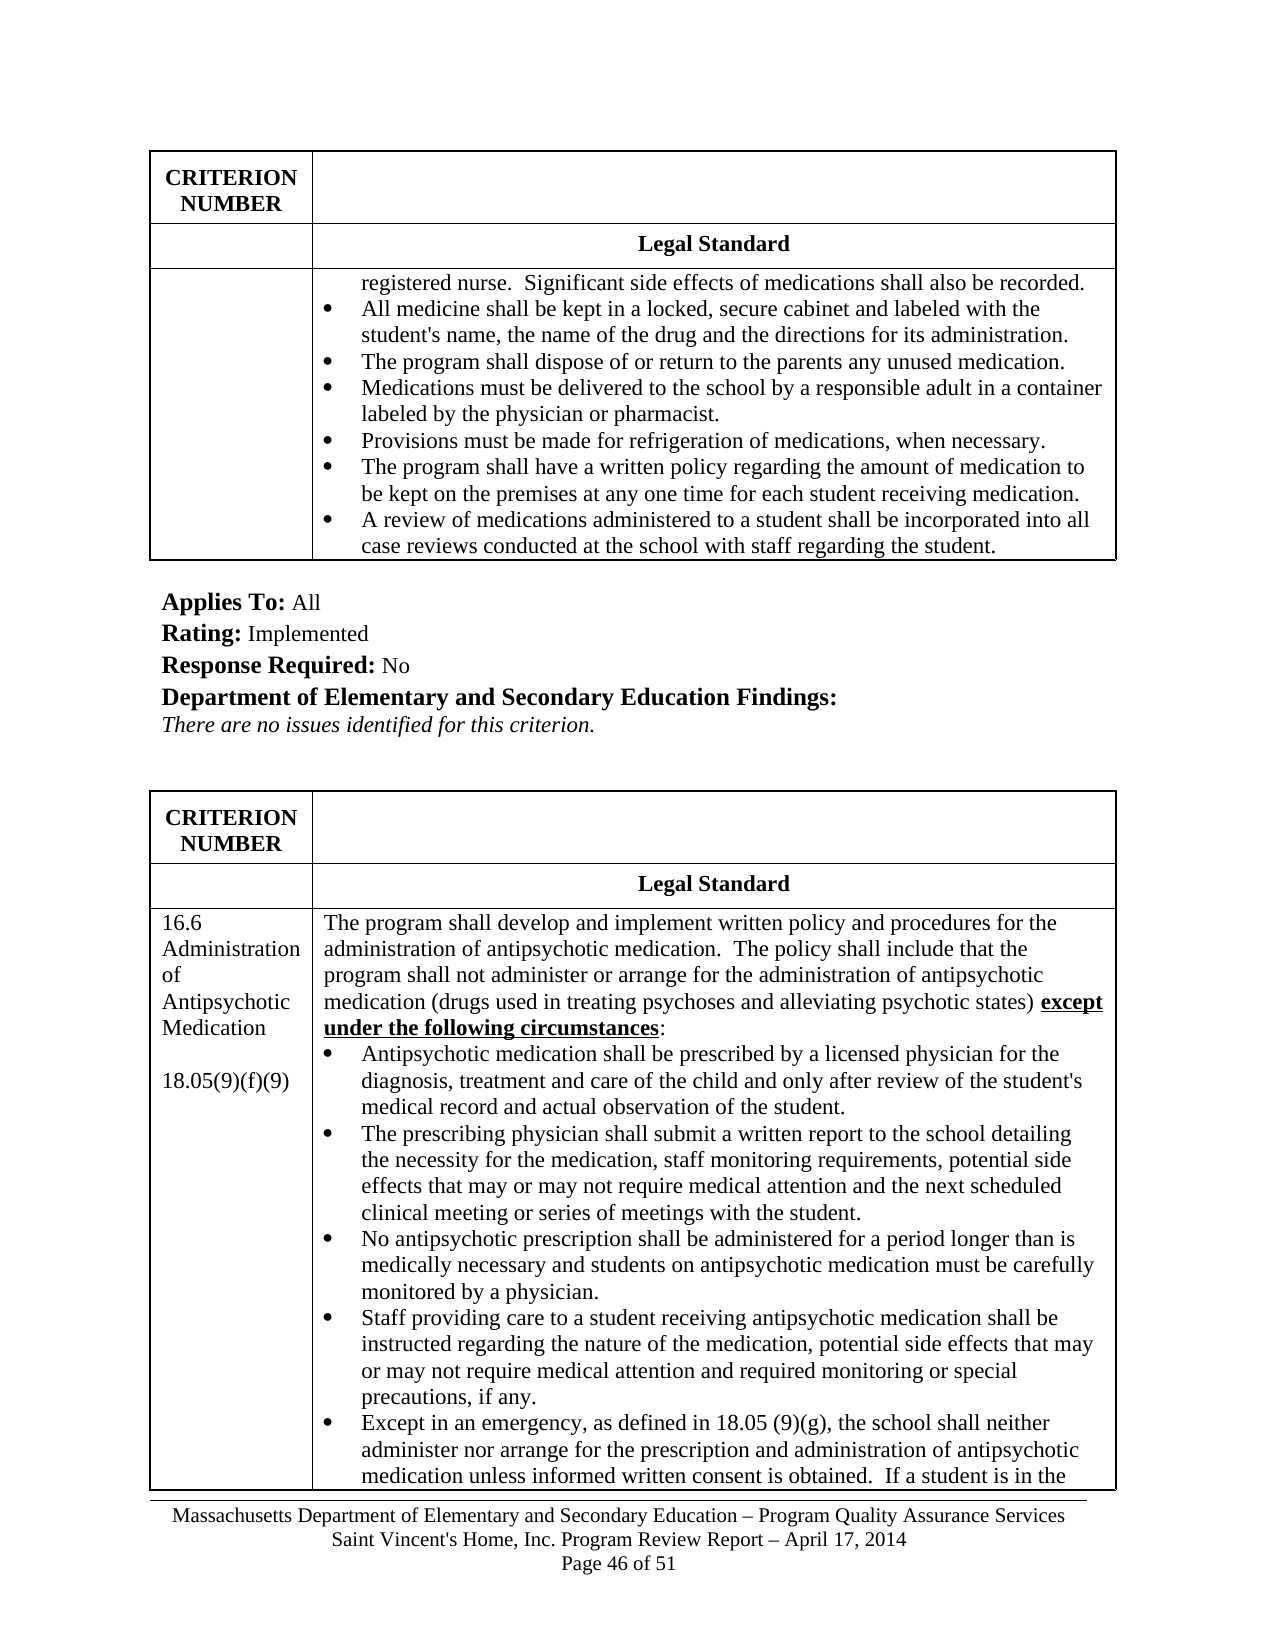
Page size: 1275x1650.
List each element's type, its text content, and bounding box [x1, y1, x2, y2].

table_header [313, 792, 1115, 863]
table_cell Department of Elementary and Secondary Education Findings: There are no issues identified for this criterion. [150, 682, 1116, 764]
table_header CRITERION NUMBER [151, 152, 312, 223]
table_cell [151, 909, 312, 1488]
table_cell Legal Standard [313, 864, 1115, 908]
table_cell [313, 269, 1115, 559]
table_cell [151, 864, 312, 908]
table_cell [313, 909, 1115, 1488]
table_header Applies To: All [150, 587, 1116, 618]
table_cell Response Required: No [150, 650, 1116, 682]
table_cell [151, 224, 312, 268]
table_cell Rating: Implemented [150, 619, 1116, 650]
table_cell Legal Standard [313, 224, 1115, 268]
table_header [313, 152, 1115, 223]
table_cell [151, 269, 312, 559]
table_header CRITERION NUMBER [151, 792, 312, 863]
